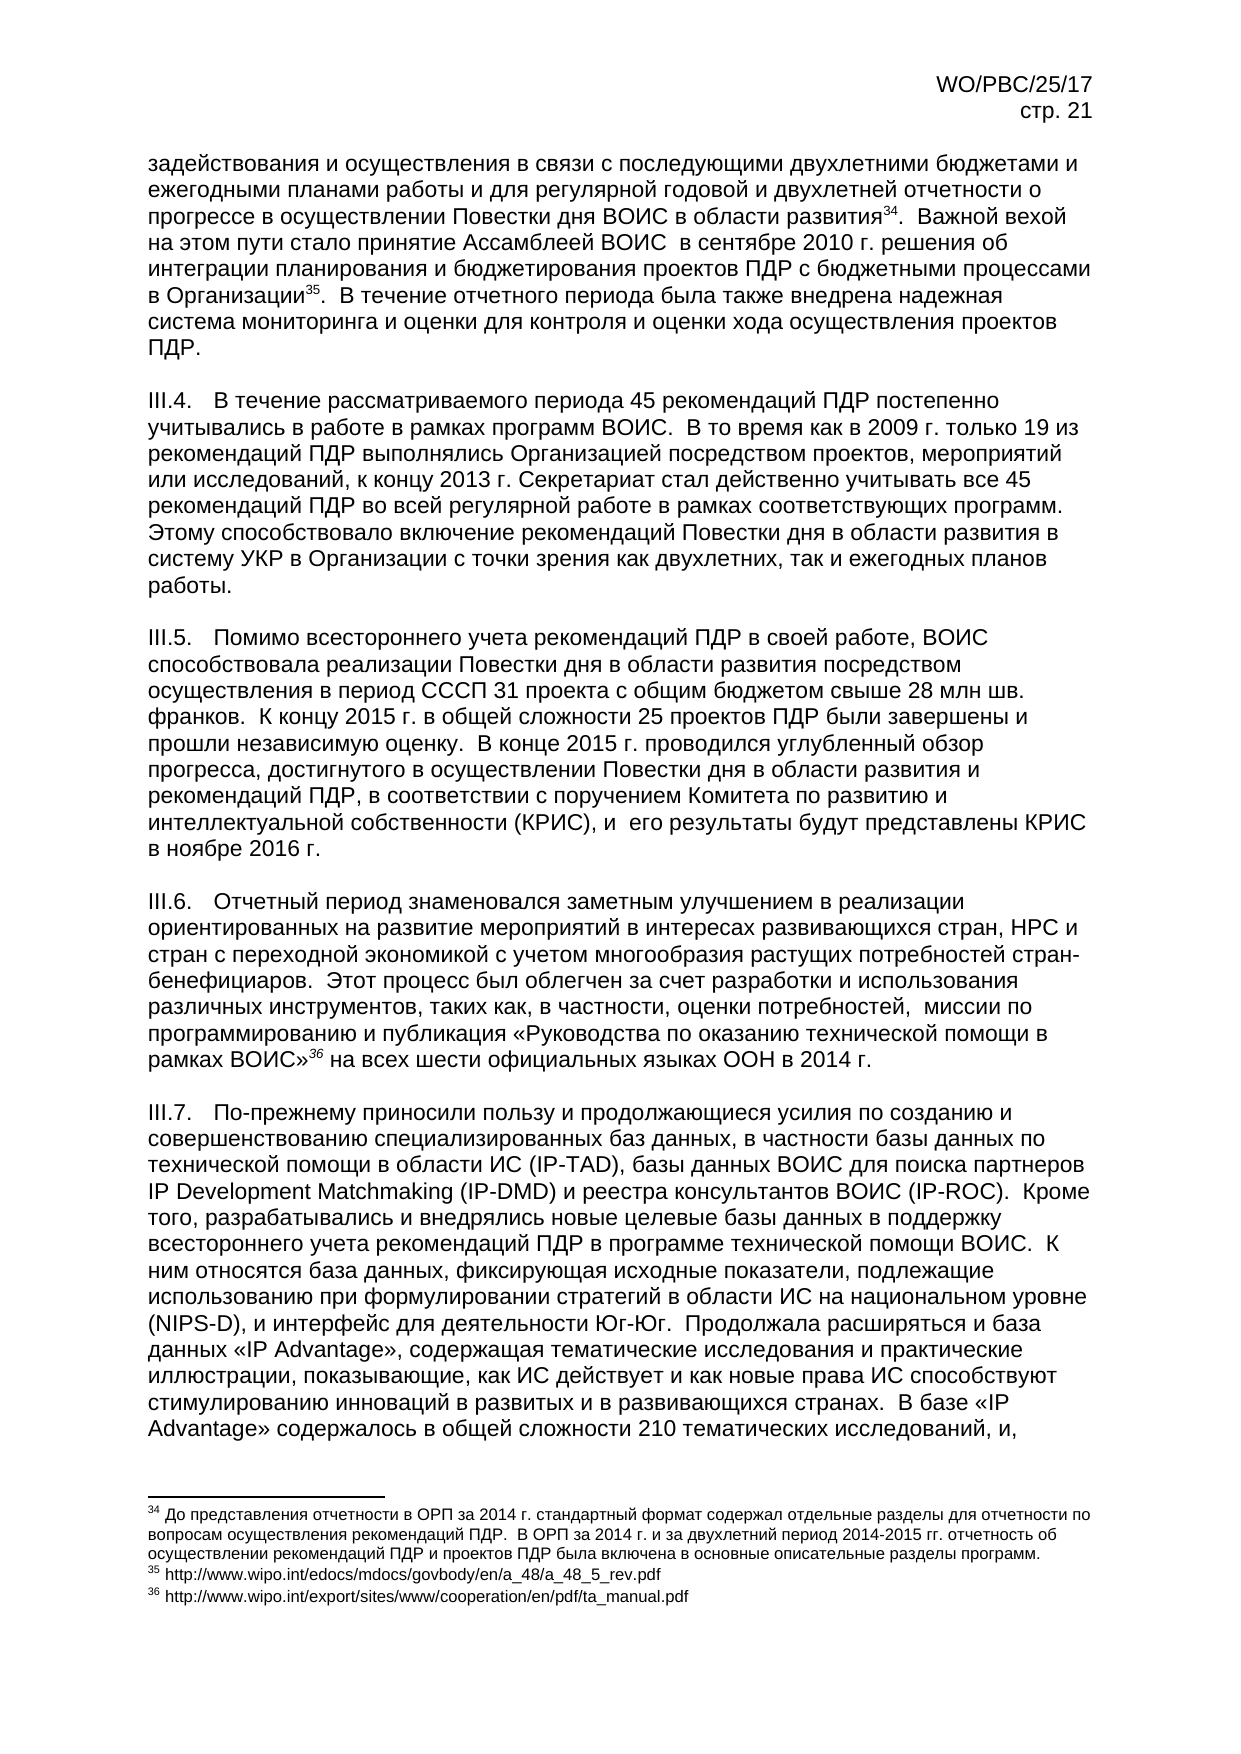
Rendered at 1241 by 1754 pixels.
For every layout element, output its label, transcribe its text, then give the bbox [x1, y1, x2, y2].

list Отчетный период знаменовался заметным улучшением в реализации ориентированных на развитие мероприятий в интересах развивающихся стран, НРС и стран с переходной экономикой с учетом многообразия растущих потребностей стран-бенефициаров. Этот процесс был облегчен за счет разработки и использования различных инструментов, таких как, в частности, оценки потребностей, миссии по программированию и публикация «Руководства по оказанию технической помощи в рамках ВОИС» на всех шести официальных языках ООН в 2014 г. [148, 888, 1092, 1072]
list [148, 1099, 1092, 1441]
list Помимо всестороннего учета рекомендаций ПДР в своей работе, ВОИС способствовала реализации Повестки дня в области развития посредством осуществления в период СССП 31 проекта с общим бюджетом свыше 28 млн шв. франков. К концу 2015 г. в общей сложности 25 проектов ПДР были завершены и прошли независимую оценку. В конце 2015 г. проводился углубленный обзор прогресса, достигнутого в осуществлении Повестки дня в области развития и рекомендаций ПДР, в соответствии с поручением Комитета по развитию и интеллектуальной собственности (КРИС), и его результаты будут представлены КРИС в ноябре 2016 г. [148, 624, 1092, 861]
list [148, 150, 1092, 361]
list В течение рассматриваемого периода 45 рекомендаций ПДР постепенно учитывались в работе в рамках программ ВОИС. В то время как в 2009 г. только 19 из рекомендаций ПДР выполнялись Организацией посредством проектов, мероприятий или исследований, к концу 2013 г. Секретариат стал действенно учитывать все 45 рекомендаций ПДР во всей регулярной работе в рамках соответствующих программ. Этому способствовало включение рекомендаций Повестки дня в области развития в систему УКР в Организации с точки зрения как двухлетних, так и ежегодных планов работы. [148, 387, 1092, 598]
